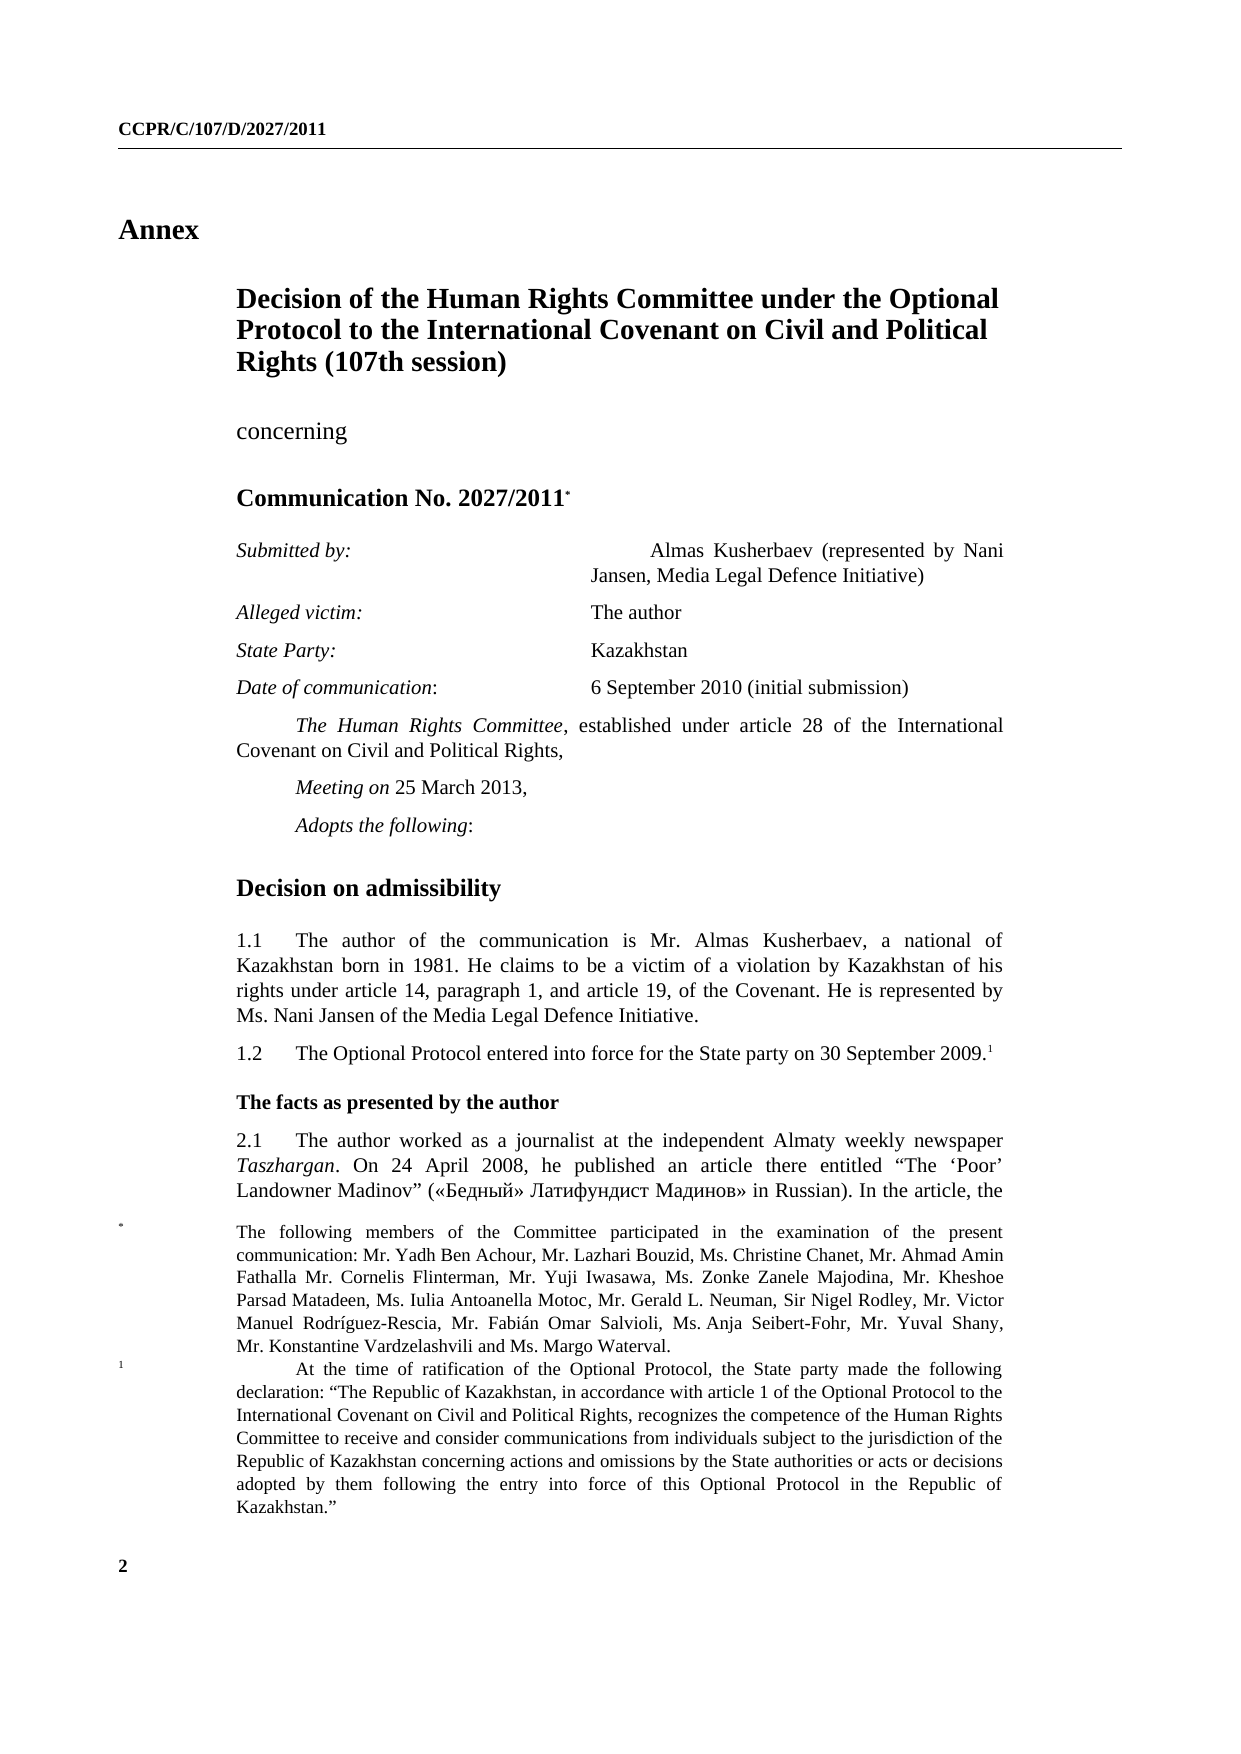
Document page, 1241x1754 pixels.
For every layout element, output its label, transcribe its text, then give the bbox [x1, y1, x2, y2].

text Alleged victim: The author [236, 599, 1004, 624]
text 1.2 The Optional Protocol entered into force for the State party on 30 September 2009. [236, 1040, 1004, 1065]
text Communication No. 2027/2011* [118, 483, 1004, 512]
text Date of communication: 6 September 2010 (initial submission) [236, 674, 1004, 699]
text 1.1 The author of the communication is Mr. Almas Kusherbaev, a national of Kazakhstan born in 1981. He claims to be a victim of a violation by Kazakhstan of his rights under article 14, paragraph 1, and article 19, of the Covenant. He is represented by Ms. Nani Jansen of the Media Legal Defence Initiative. [236, 927, 1004, 1027]
text Decision on admissibility [118, 874, 1004, 902]
text The Human Rights Committee, established under article 28 of the International Covenant on Civil and Political Rights, [236, 712, 1004, 762]
text 2.1 The author worked as a journalist at the independent Almaty weekly newspaper Taszhargan. On 24 April 2008, he published an article there entitled “The ‘Poor’ Landowner Madinov” («Бедный» Латифундист Мадинов» in Russian). In the article, the author provided an assessment of the situation in the agrarian sector following the decision of the Government to ban the export of grain from Kazakhstan, and his view regarding various issues of public interest at the time, such as the global economy and the place of Kazakhstan in it, the financial crisis, the price of basic foodstuffs, and grain in particular, the ban on the export of grain and the business interests of a member of parliament, Romin Madinov. The article was critical of Mr. Madinov and suggested the existence of a conflict of interests between his businesses on the one hand and his duties as a member of parliament on the other. [236, 1127, 1004, 1202]
text Meeting on 25 March 2013, [236, 774, 1004, 799]
text State Party: Kazakhstan [236, 637, 1004, 662]
text Submitted by: Almas Kusherbaev (represented by Nani Jansen, Media Legal Defence Initiative) [236, 537, 1004, 587]
text Adopts the following: [236, 812, 1004, 837]
text Decision of the Human Rights Committee under the Optional Protocol to the International Covenant on Civil and Political Rights (107th session) [118, 283, 1004, 377]
text The facts as presented by the author [118, 1090, 1004, 1115]
text concerning [118, 415, 1004, 446]
text Annex [118, 215, 1004, 246]
